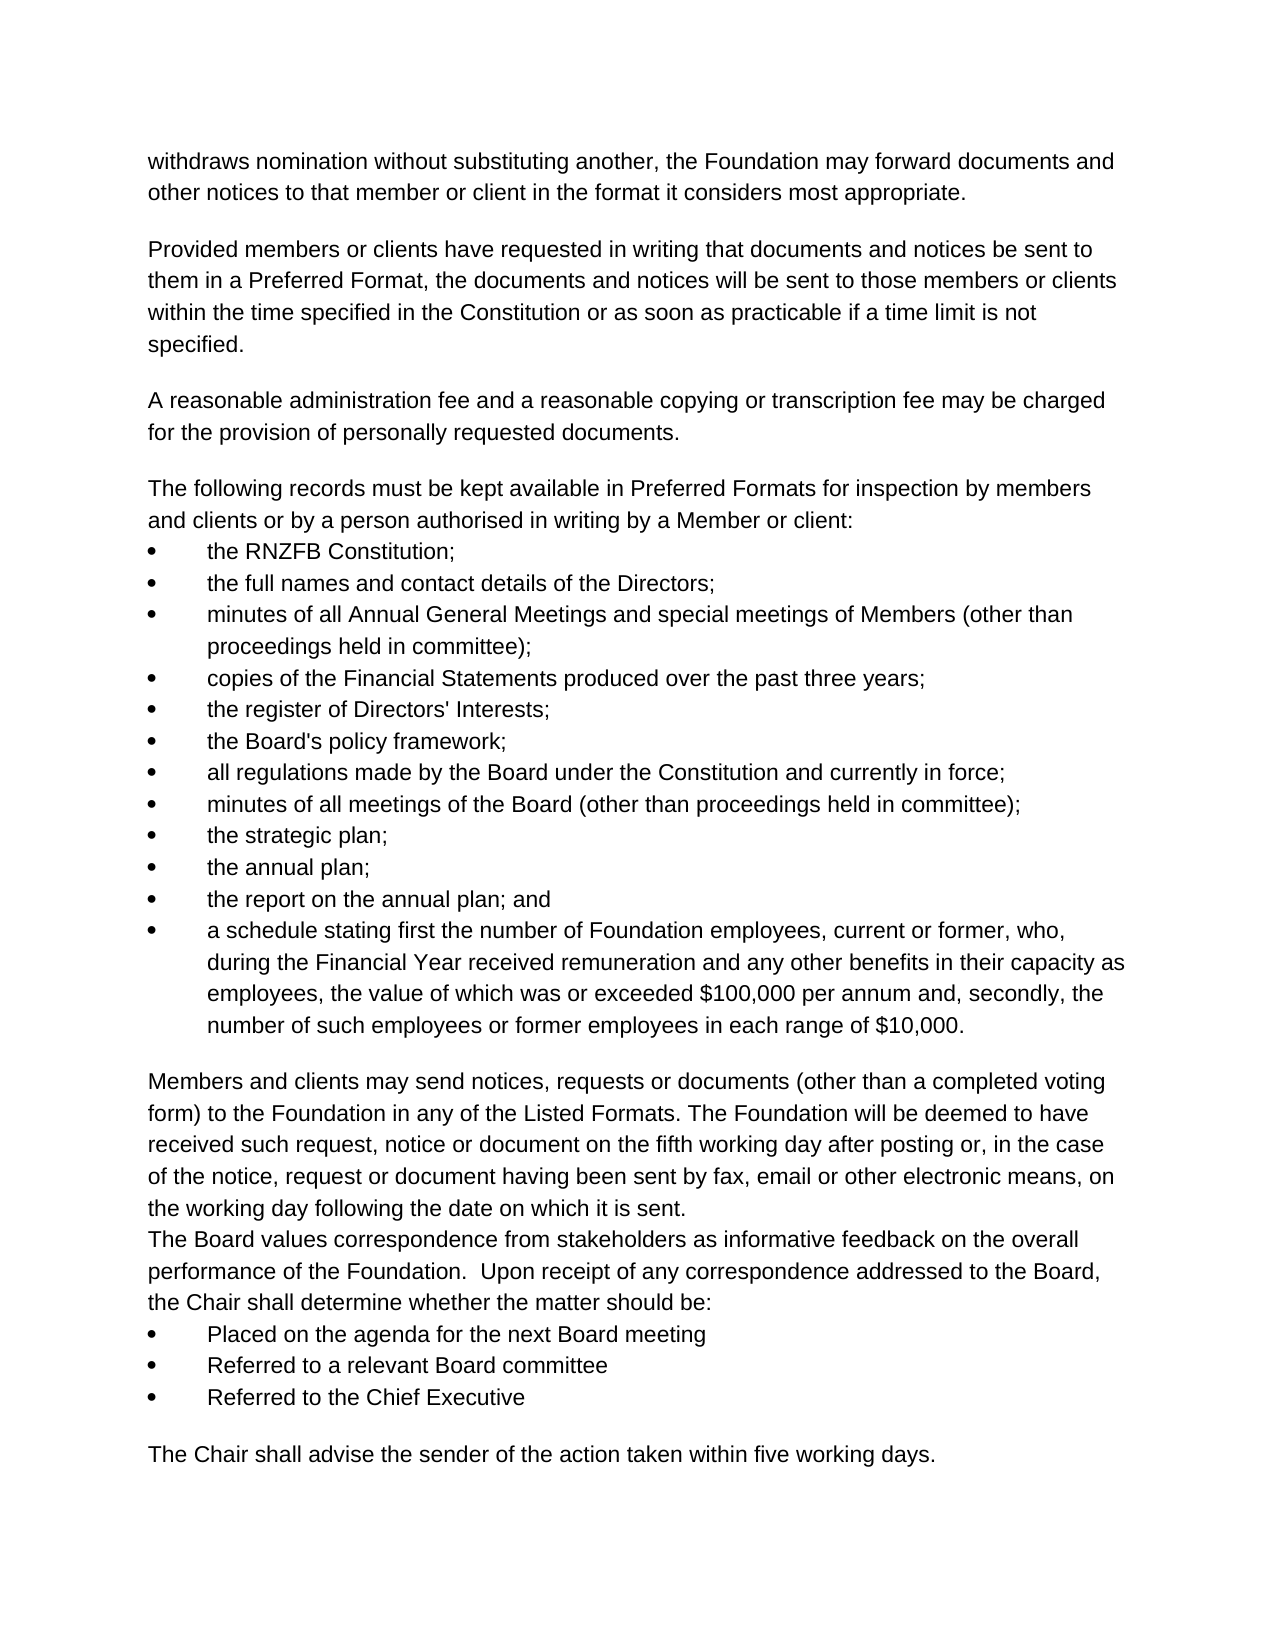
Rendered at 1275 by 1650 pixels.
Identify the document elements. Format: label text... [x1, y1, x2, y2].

text The following records must be kept available in Preferred Formats for inspection by members and clients or by a person authorised in writing by a Member or client: [148, 475, 1127, 533]
list the full names and contact details of the Directors; [148, 570, 1127, 596]
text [148, 148, 1127, 206]
text The Chair shall advise the sender of the action taken within five working days. [148, 1441, 1127, 1467]
list a schedule stating first the number of Foundation employees, current or former, who, during the Financial Year received remuneration and any other benefits in their capacity as employees, the value of which was or exceeded $100,000 per annum and, secondly, the number of such employees or former employees in each range of $10,000. [148, 917, 1127, 1038]
list the Board's policy framework; [148, 728, 1127, 754]
list minutes of all meetings of the Board (other than proceedings held in committee); [148, 791, 1127, 817]
list the register of Directors' Interests; [148, 696, 1127, 722]
list Referred to a relevant Board committee [148, 1352, 1127, 1379]
text Provided members or clients have requested in writing that documents and notices be sent to them in a Preferred Format, the documents and notices will be sent to those members or clients within the time specified in the Constitution or as soon as practicable if a time limit is not specified. [148, 236, 1127, 357]
text The Board values correspondence from stakeholders as informative feedback on the overall performance of the Foundation. Upon receipt of any correspondence addressed to the Board, the Chair shall determine whether the matter should be: [148, 1226, 1127, 1316]
list all regulations made by the Board under the Constitution and currently in force; [148, 759, 1127, 786]
list minutes of all Annual General Meetings and special meetings of Members (other than proceedings held in committee); [148, 601, 1127, 659]
list the annual plan; [148, 854, 1127, 880]
list the strategic plan; [148, 822, 1127, 849]
list the report on the annual plan; and [148, 886, 1127, 912]
text A reasonable administration fee and a reasonable copying or transcription fee may be charged for the provision of personally requested documents. [148, 387, 1127, 445]
list Placed on the agenda for the next Board meeting [148, 1321, 1127, 1347]
list copies of the Financial Statements produced over the past three years; [148, 664, 1127, 691]
list the RNZFB Constitution; [148, 538, 1127, 565]
text Members and clients may send notices, requests or documents (other than a completed voting form) to the Foundation in any of the Listed Formats. The Foundation will be deemed to have received such request, notice or document on the fifth working day after posting or, in the case of the notice, request or document having been sent by fax, email or other electronic means, on the working day following the date on which it is sent. [148, 1068, 1127, 1221]
list Referred to the Chief Executive [148, 1384, 1127, 1410]
